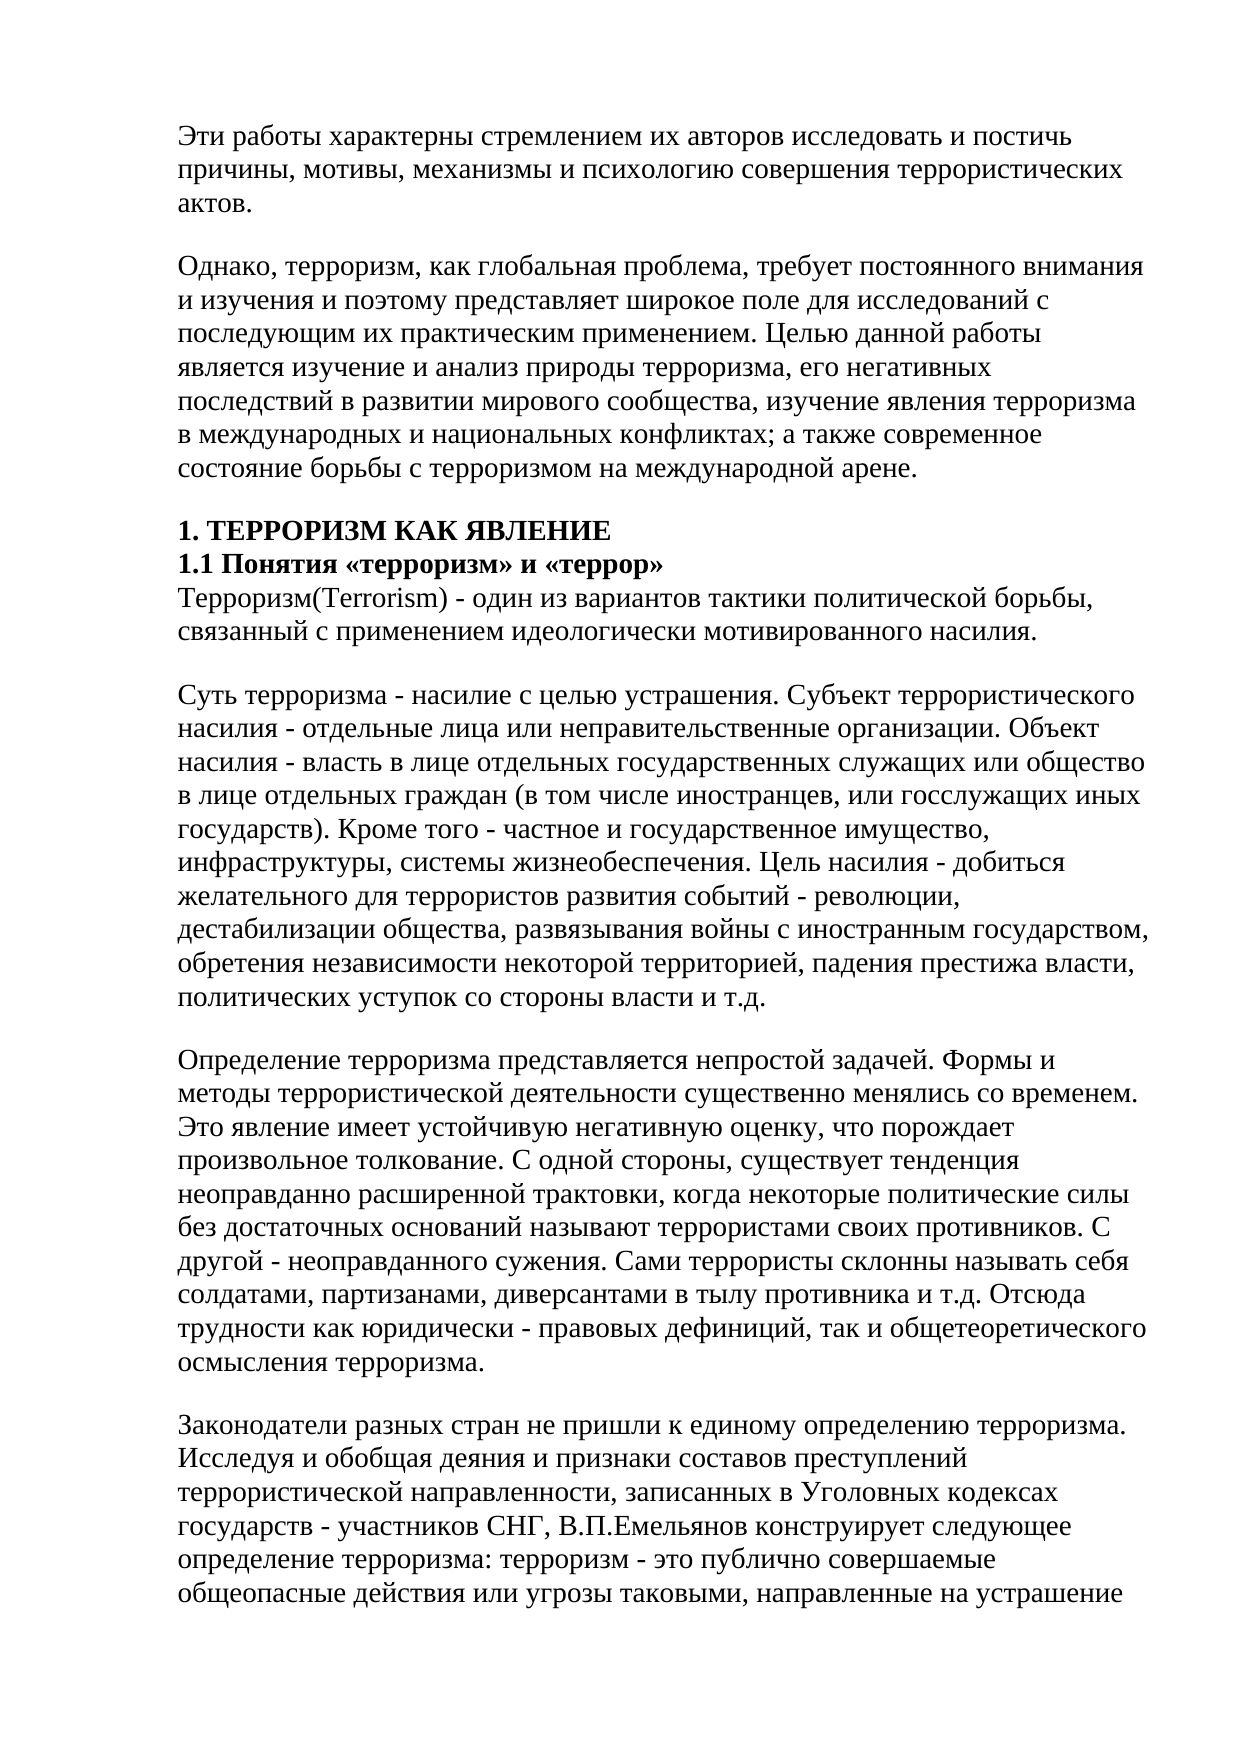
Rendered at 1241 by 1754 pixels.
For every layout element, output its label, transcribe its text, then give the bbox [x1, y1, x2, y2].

text Терроризм(Terrorism) - один из вариантов тактики политической борьбы, связанный с применением идеологически мотивированного насилия. [177, 580, 1152, 647]
text 1.1 Понятия «терроризм» и «террор» [177, 546, 1152, 580]
text Эти работы характерны стремлением их авторов исследовать и постичь причины, мотивы, механизмы и психологию совершения террористических актов. [177, 118, 1152, 219]
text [177, 1407, 1152, 1608]
text Определение терроризма представляется непростой задачей. Формы и методы террористической деятельности существенно менялись со временем. Это явление имеет устойчивую негативную оценку, что порождает произвольное толкование. С одной стороны, существует тенденция неоправданно расширенной трактовки, когда некоторые политические силы без достаточных оснований называют террористами своих противников. С другой - неоправданного сужения. Сами террористы склонны называть себя солдатами, партизанами, диверсантами в тылу противника и т.д. Отсюда трудности как юридически - правовых дефиниций, так и общетеоретического осмысления терроризма. [177, 1042, 1152, 1377]
text 1. ТЕРРОРИЗМ КАК ЯВЛЕНИЕ [177, 513, 1152, 546]
text Однако, терроризм, как глобальная проблема, требует постоянного внимания и изучения и поэтому представляет широкое поле для исследований с последующим их практическим применением. Целью данной работы является изучение и анализ природы терроризма, его негативных последствий в развитии мирового сообщества, изучение явления терроризма в международных и национальных конфликтах; а также современное состояние борьбы с терроризмом на международной арене. [177, 248, 1152, 483]
text Суть терроризма - насилие с целью устрашения. Субъект террористического насилия - отдельные лица или неправительственные организации. Объект насилия - власть в лице отдельных государственных служащих или общество в лице отдельных граждан (в том числе иностранцев, или госслужащих иных государств). Кроме того - частное и государственное имущество, инфраструктуры, системы жизнеобеспечения. Цель насилия - добиться желательного для террористов развития событий - революции, дестабилизации общества, развязывания войны с иностранным государством, обретения независимости некоторой территорией, падения престижа власти, политических уступок со стороны власти и т.д. [177, 677, 1152, 1012]
